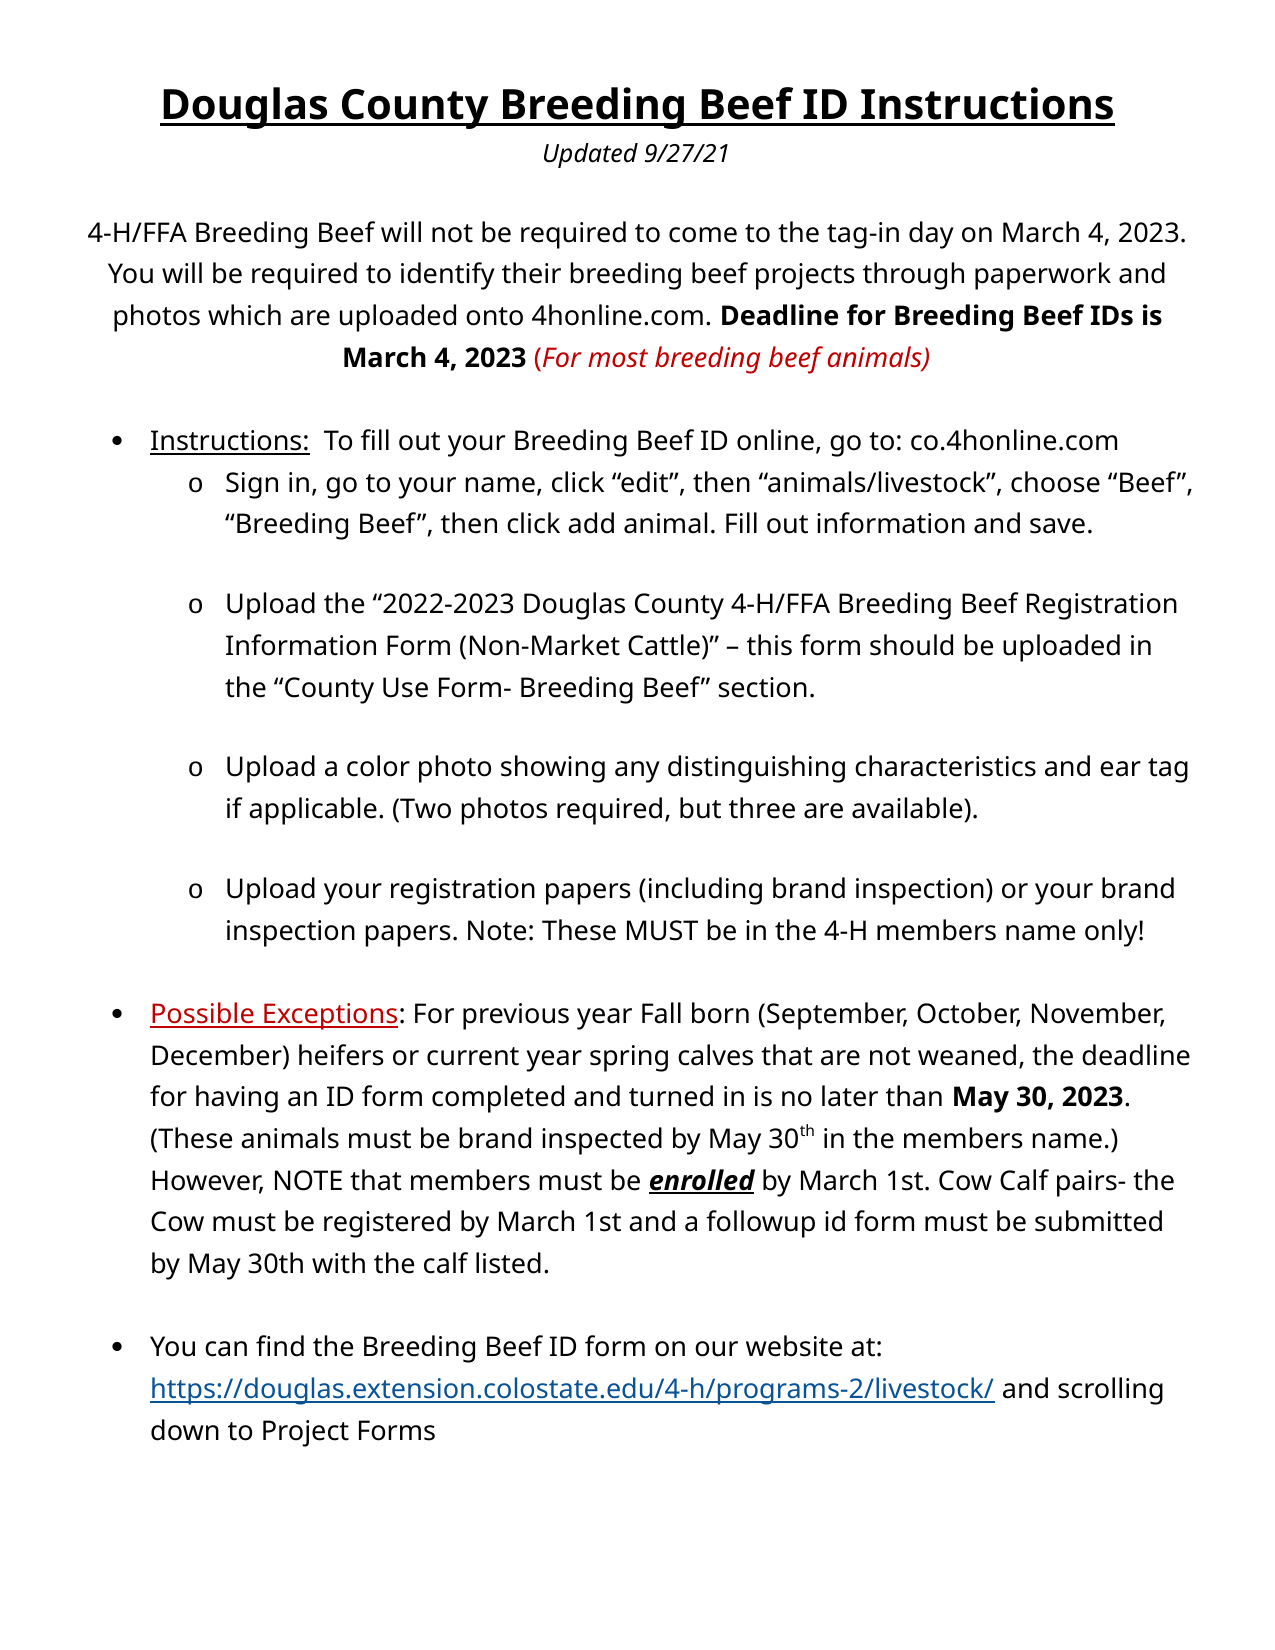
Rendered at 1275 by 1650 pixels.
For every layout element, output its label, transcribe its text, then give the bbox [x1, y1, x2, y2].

list You can find the Breeding Beef ID form on our website at: https://douglas.extension.colostate.edu/4-h/programs-2/livestock/ and scrolling down to Project Forms [112, 1328, 1200, 1448]
list Upload the “2022-2023 Douglas County 4-H/FFA Breeding Beef Registration Information Form (Non-Market Cattle)” – this form should be uploaded in the “County Use Form- Breeding Beef” section. [187, 584, 1200, 743]
text Douglas County Breeding Beef ID Instructions Updated 9/27/21 [75, 75, 1200, 209]
list Upload a color photo showing any distinguishing characteristics and ear tag if applicable. (Two photos required, but three are available). [187, 748, 1200, 865]
text 4-H/FFA Breeding Beef will not be required to come to the tag-in day on March 4, 2023. You will be required to identify their breeding beef projects through paperwork and photos which are uploaded onto 4honline.com. Deadline for Breeding Beef IDs is March 4, 2023 (For most breeding beef animals) [75, 213, 1200, 375]
list Sign in, go to your name, click “edit”, then “animals/livestock”, choose “Beef”, “Breeding Beef”, then click add animal. Fill out information and save. [187, 463, 1200, 580]
list Possible Exceptions: For previous year Fall born (September, October, November, December) heifers or current year spring calves that are not weaned, the deadline for having an ID form completed and turned in is no later than May 30, 2023. (These animals must be brand inspected by May 30th in the members name.) However, NOTE that members must be enrolled by March 1st. Cow Calf pairs- the Cow must be registered by March 1st and a followup id form must be submitted by May 30th with the calf listed. [112, 994, 1200, 1281]
list Upload your registration papers (including brand inspection) or your brand inspection papers. Note: These MUST be in the 4-H members name only! [187, 869, 1200, 948]
list Instructions: To fill out your Breeding Beef ID online, go to: co.4honline.com [112, 421, 1200, 458]
